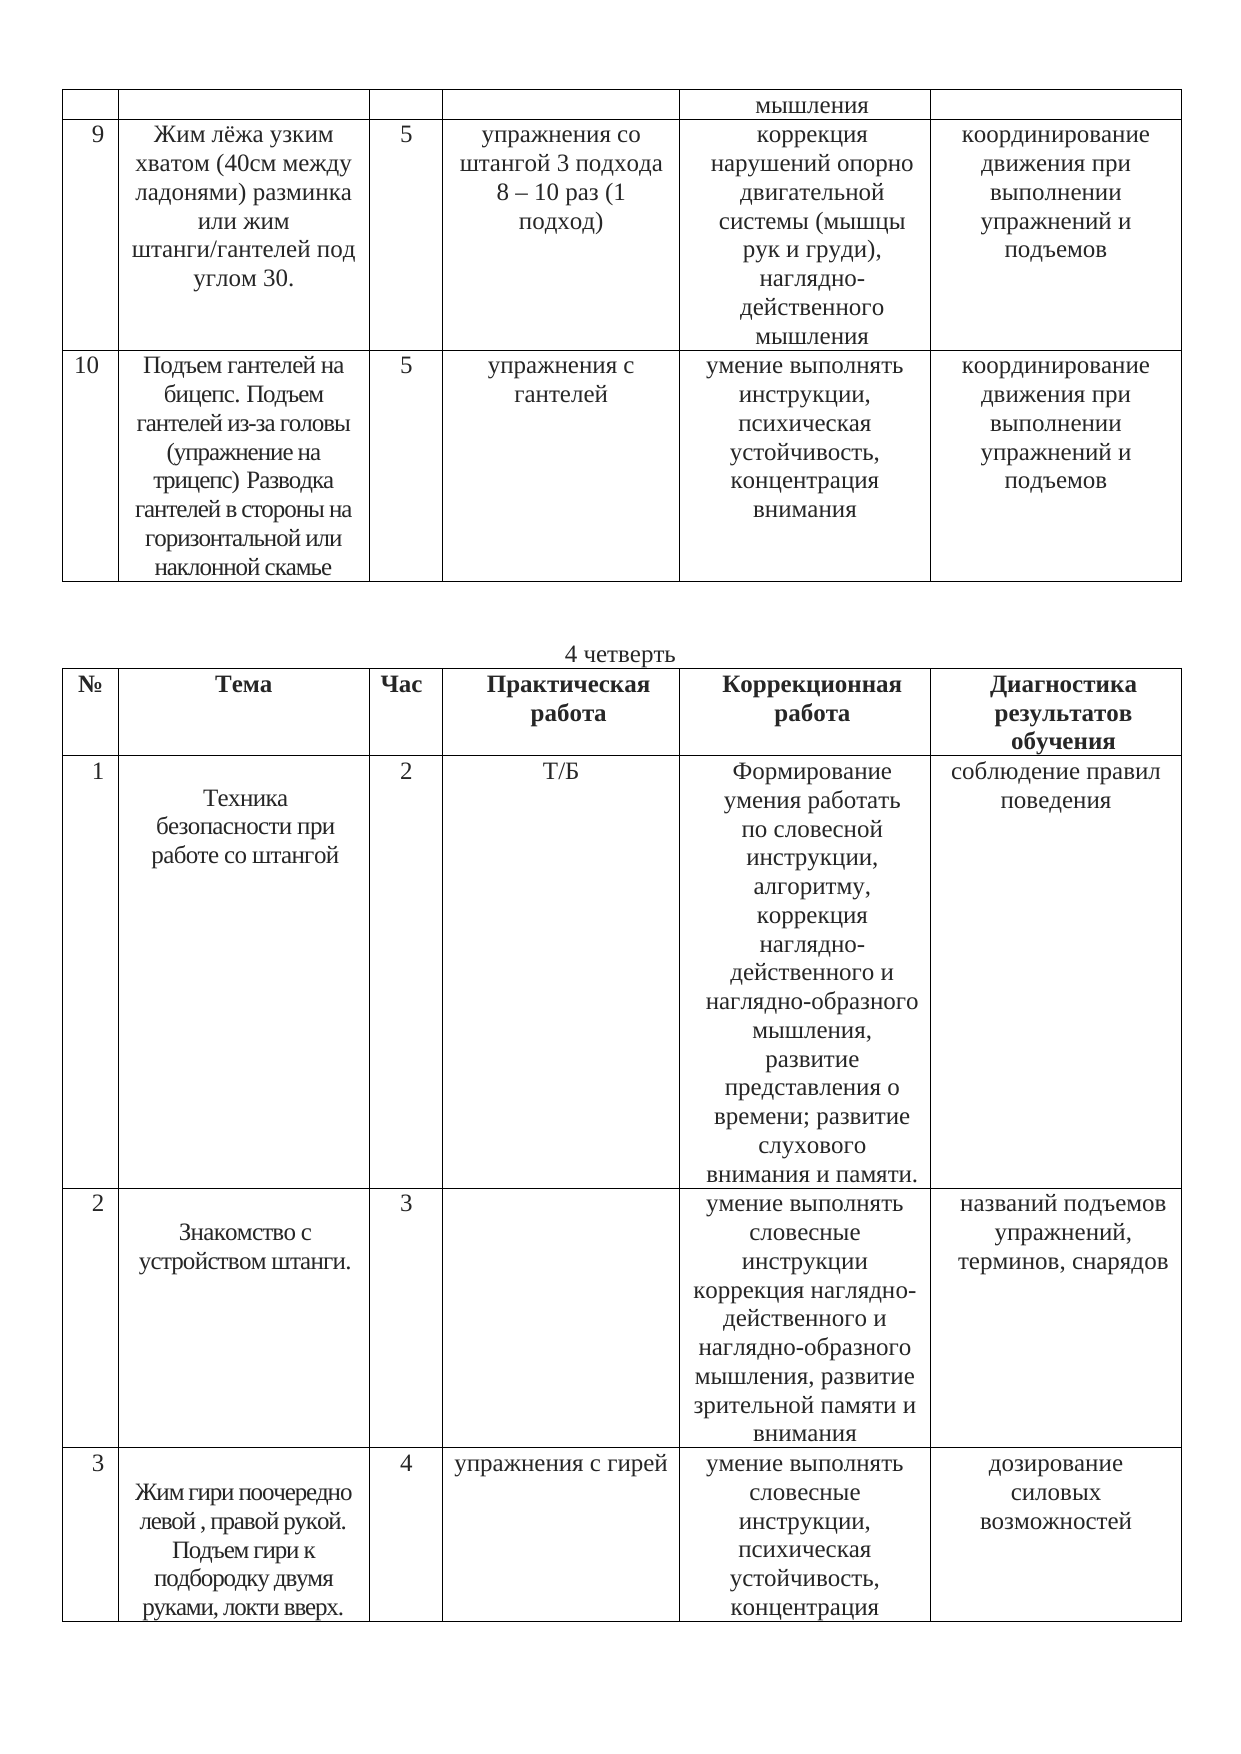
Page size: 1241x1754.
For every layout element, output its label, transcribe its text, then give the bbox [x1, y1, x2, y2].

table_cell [119, 90, 369, 118]
table_cell 1 [63, 756, 118, 1187]
table_header Час [370, 669, 442, 755]
table_cell названий подъемов упражнений, терминов, снарядов [931, 1189, 1181, 1447]
table_header Практическая работа [443, 669, 679, 755]
table_cell 8 [63, 90, 118, 118]
table_cell умение выполнять инструкции, психическая устойчивость, концентрация внимания [680, 351, 930, 581]
table_header Коррекционная работа [680, 669, 930, 755]
table_header № [63, 669, 118, 755]
table_cell 5 [370, 120, 442, 349]
table_cell 3 [370, 1189, 442, 1447]
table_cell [680, 1448, 930, 1621]
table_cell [443, 90, 679, 118]
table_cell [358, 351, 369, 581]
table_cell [931, 1448, 1181, 1621]
table_cell соблюдение правил поведения [931, 756, 1181, 1187]
table_cell 2 [63, 1189, 118, 1447]
table_header Диагностика результатов обучения [931, 669, 1181, 755]
table_cell 5 [370, 351, 442, 581]
table_cell Формирование умения работать по словесной инструкции, алгоритму, коррекция наглядно-действенного и наглядно-образного мышления, развитие представления о времени; развитие слухового внимания и памяти. [680, 756, 930, 1187]
text 4 четверть [89, 639, 1152, 668]
table_cell Т/Б [443, 756, 679, 1187]
table_cell 4 [370, 1448, 442, 1621]
table_cell коррекция нарушений опорно двигательной системы (мышцы рук и груди), наглядно-действенного мышления [680, 120, 930, 349]
table_cell координирование движения при выполнении упражнений и подъемов [931, 351, 1181, 581]
table_cell упражнения с гантелей [443, 351, 679, 581]
table_cell 2 [370, 756, 442, 1187]
table_cell [443, 1189, 679, 1447]
table_cell координирование движения при выполнении упражнений и подъемов [931, 120, 1181, 349]
table_header Тема [119, 669, 369, 755]
table_cell умение выполнять словесные инструкции коррекция наглядно-действенного и наглядно-образного мышления, развитие зрительной памяти и внимания [680, 1189, 930, 1447]
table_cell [119, 1448, 369, 1621]
table_cell 3 [63, 1448, 118, 1621]
table_cell 9 [63, 120, 118, 349]
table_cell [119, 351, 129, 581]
table_cell 5 [370, 90, 442, 118]
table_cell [931, 90, 1181, 118]
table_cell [680, 90, 930, 118]
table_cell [443, 120, 679, 349]
table_cell 10 [63, 351, 118, 581]
table_cell Техника безопасности при работе со штангой [119, 756, 369, 1187]
table_cell Знакомство с устройством штанги. [119, 1189, 369, 1447]
table_cell упражнения с гирей [443, 1448, 679, 1621]
table_cell Жим лёжа узким хватом (40см между ладонями) разминка или жим штанги/гантелей под углом 30. [119, 120, 369, 349]
